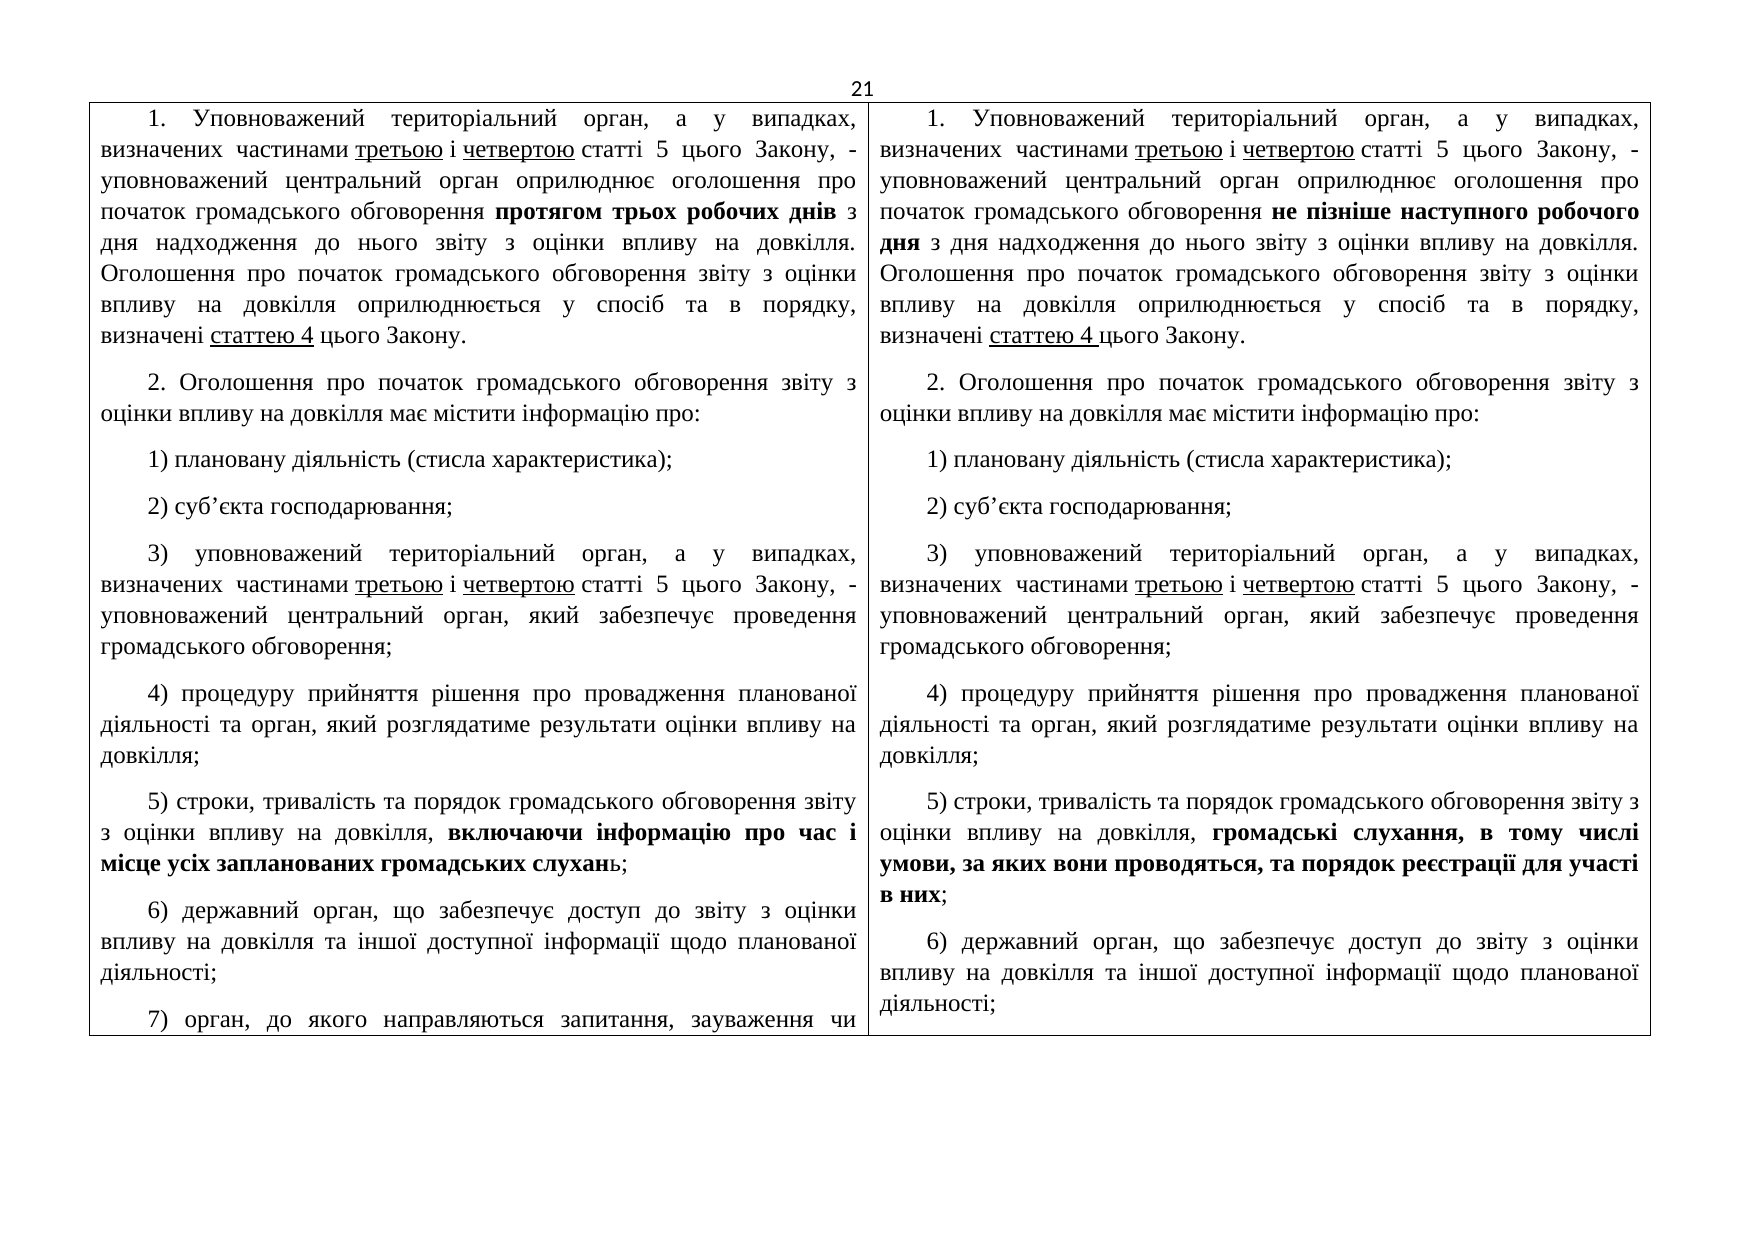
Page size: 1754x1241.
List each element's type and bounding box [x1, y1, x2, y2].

table_cell [90, 103, 868, 1035]
table_cell [869, 103, 1650, 1035]
